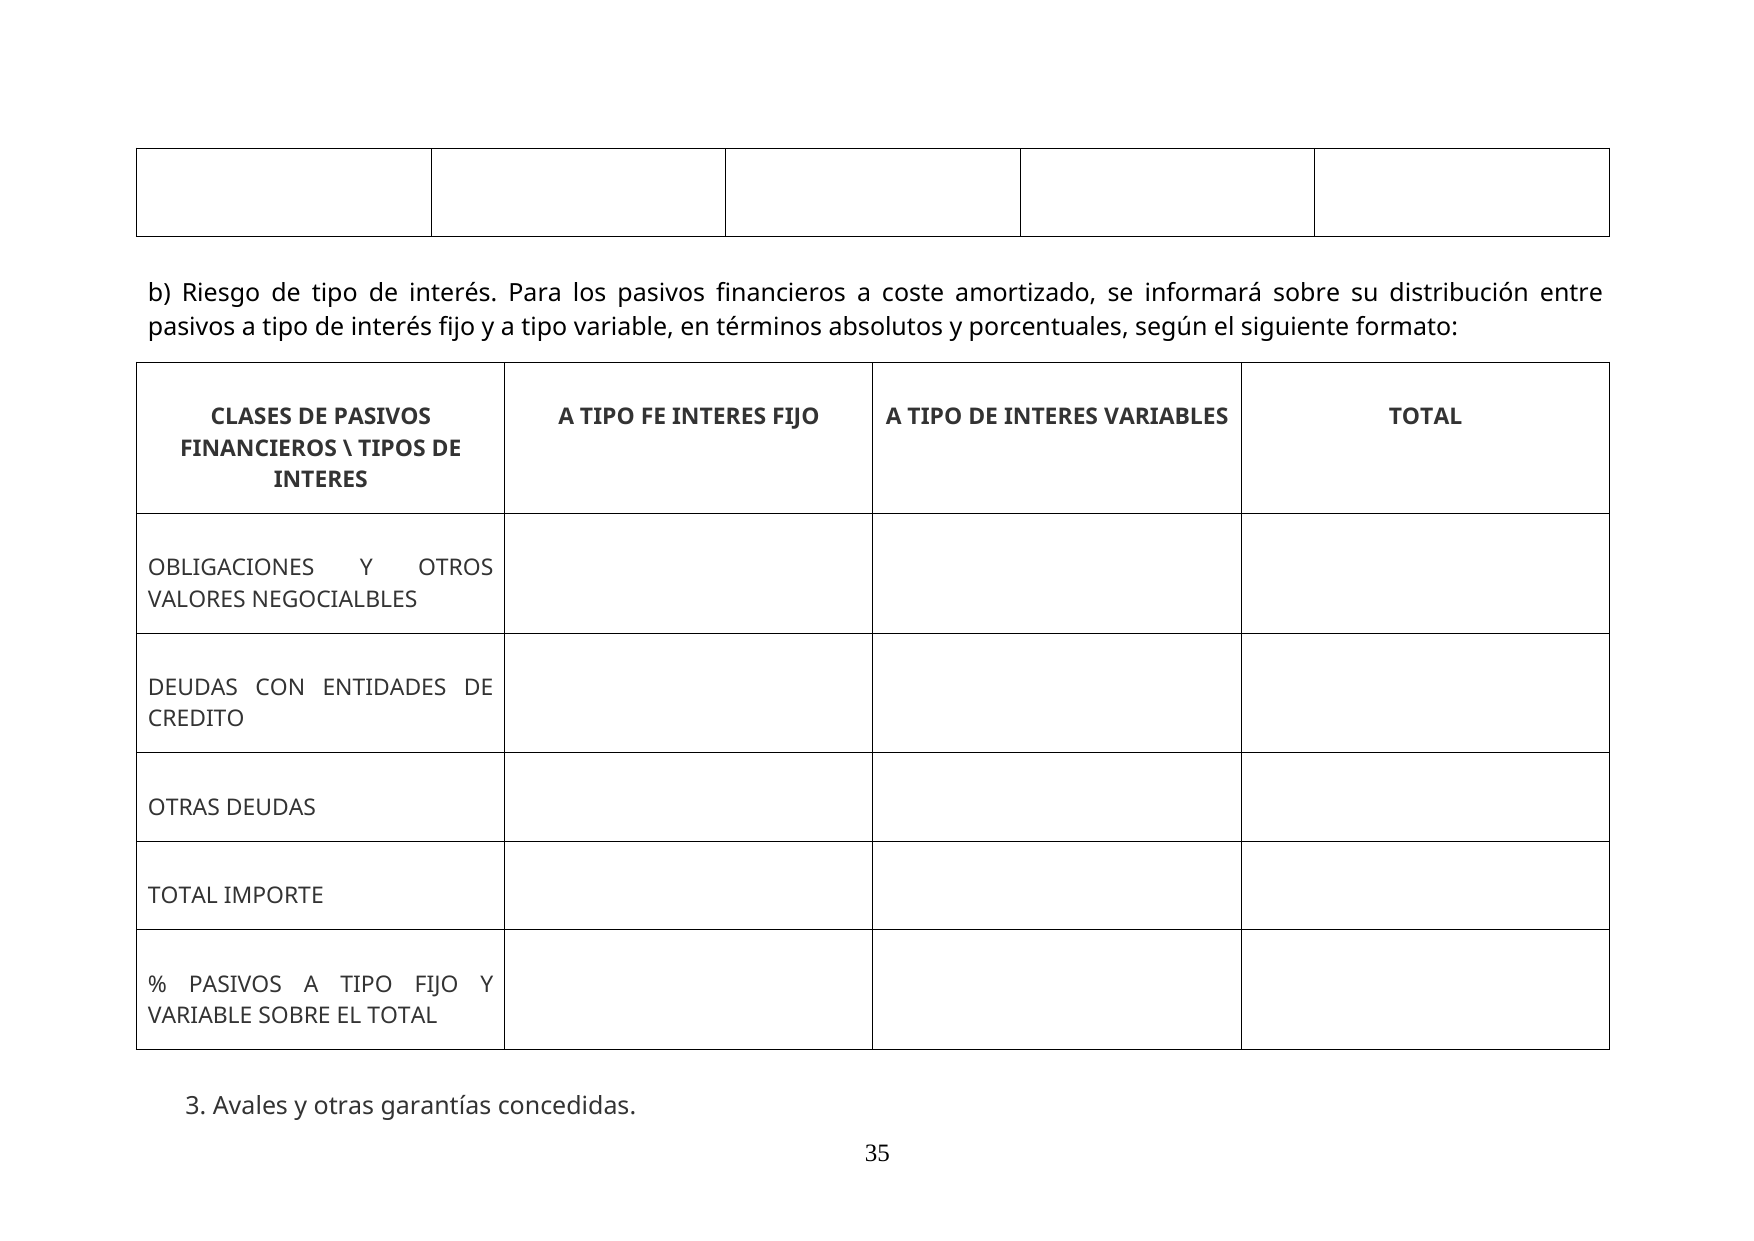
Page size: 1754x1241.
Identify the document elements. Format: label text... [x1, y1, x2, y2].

table_cell [505, 514, 872, 632]
table_cell [726, 149, 1020, 236]
table_header A TIPO FE INTERES FIJO [505, 363, 872, 513]
table_cell OTRAS DEUDAS [137, 753, 504, 841]
table_cell [1021, 149, 1314, 236]
table_cell [1315, 149, 1609, 236]
table_cell [1242, 753, 1609, 841]
table_cell [505, 634, 872, 752]
table_cell TOTAL IMPORTE [137, 842, 504, 929]
table_cell [1242, 514, 1609, 632]
table_header CLASES DE PASIVOS FINANCIEROS \ TIPOS DE INTERES [137, 363, 504, 513]
table_cell [505, 753, 872, 841]
text b) Riesgo de tipo de interés. Para los pasivos financieros a coste amortizado, se informará sobre su distribución entre pasivos a tipo de interés fijo y a tipo variable, en términos absolutos y porcentuales, según el siguiente formato: [148, 275, 1606, 343]
table_cell % PASIVOS A TIPO FIJO Y VARIABLE SOBRE EL TOTAL [137, 930, 504, 1049]
table_cell [1242, 842, 1609, 929]
table_cell DEUDAS CON ENTIDADES DE CREDITO [137, 634, 504, 752]
text 3. Avales y otras garantías concedidas. [148, 1088, 1606, 1122]
table_header A TIPO DE INTERES VARIABLES [873, 363, 1241, 513]
table_cell [137, 149, 431, 236]
table_cell [1242, 930, 1609, 1049]
table_cell [873, 930, 1241, 1049]
table_cell [873, 514, 1241, 632]
table_cell [505, 842, 872, 929]
table_cell [873, 634, 1241, 752]
table_header TOTAL [1242, 363, 1609, 513]
table_cell [873, 842, 1241, 929]
table_cell [873, 753, 1241, 841]
table_cell OBLIGACIONES Y OTROS VALORES NEGOCIALBLES [137, 514, 504, 632]
table_cell [1242, 634, 1609, 752]
table_cell [505, 930, 872, 1049]
table_cell [432, 149, 725, 236]
